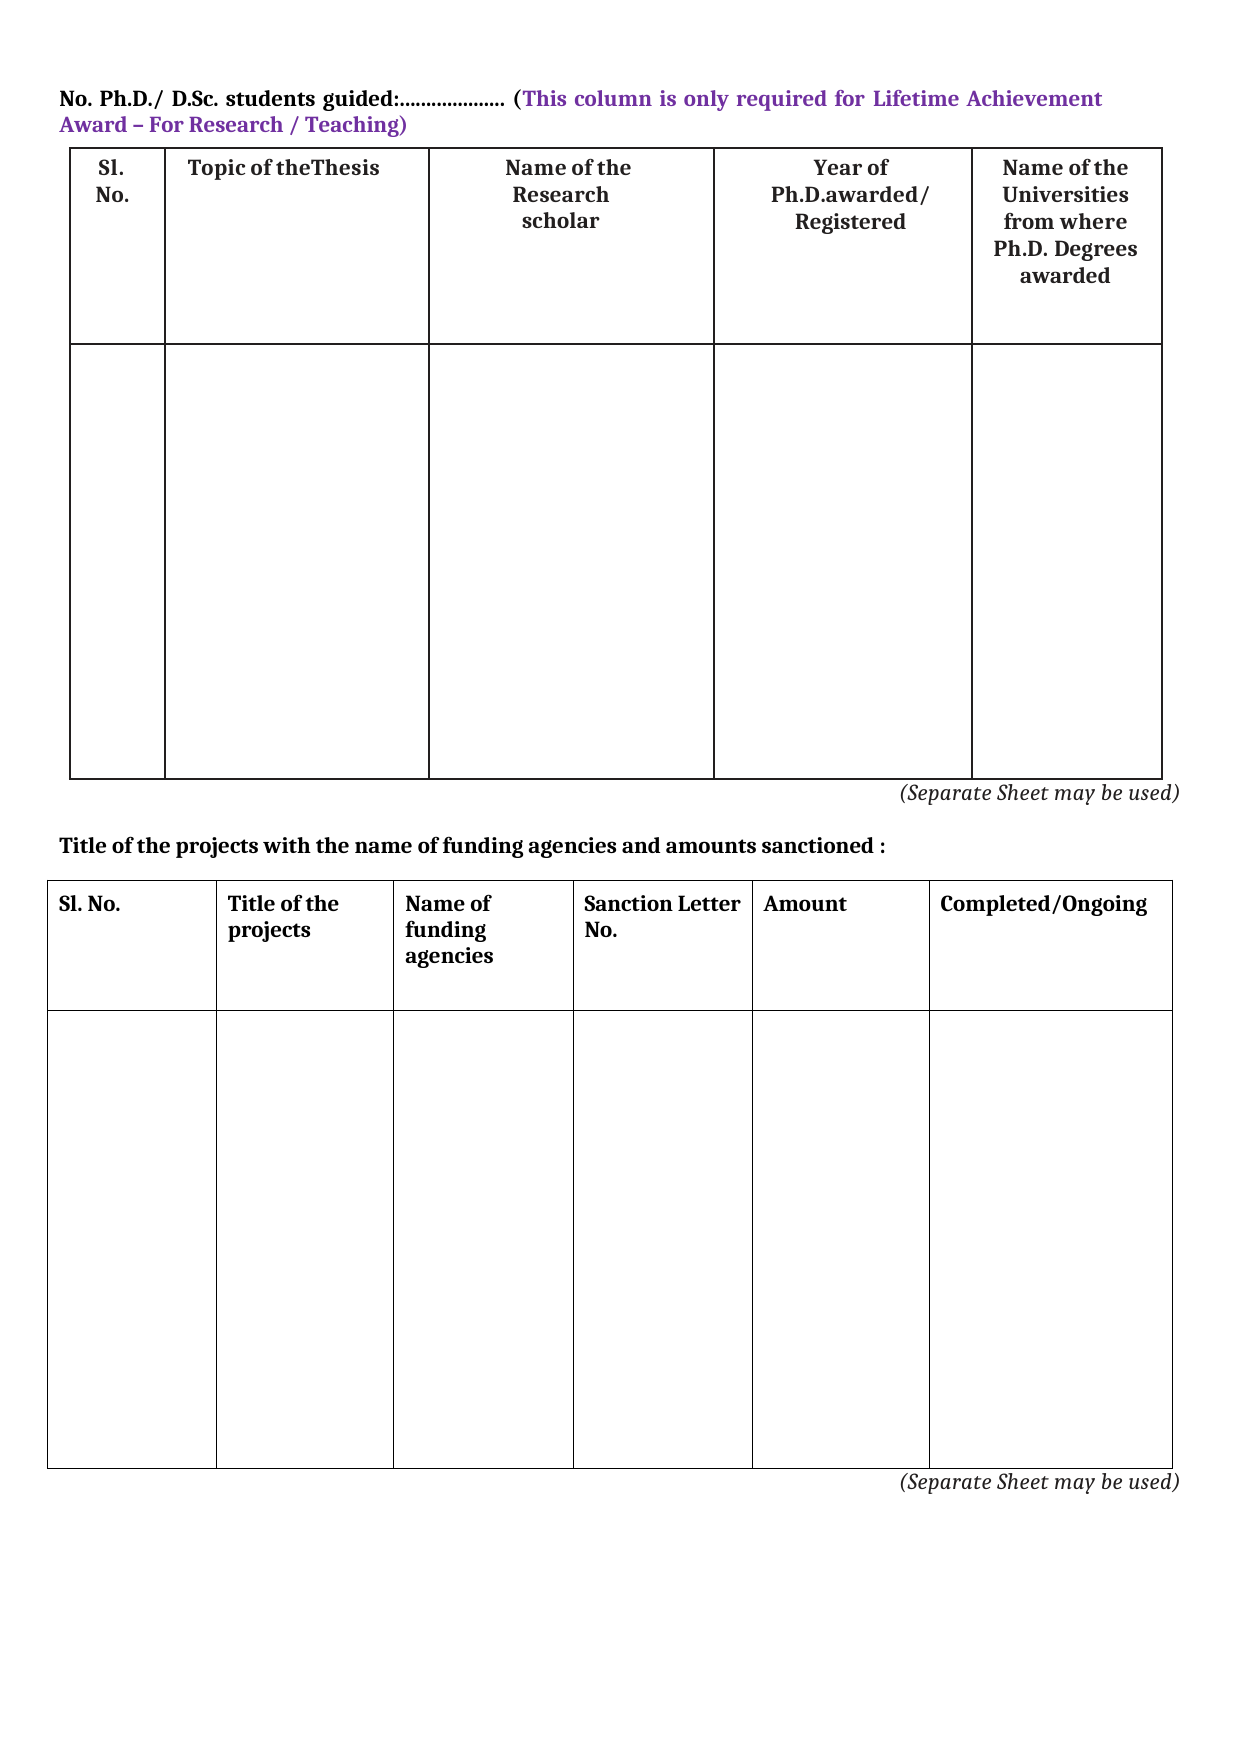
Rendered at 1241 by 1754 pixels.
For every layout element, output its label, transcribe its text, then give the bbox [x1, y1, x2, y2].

table_cell [394, 1011, 573, 1467]
table_cell [715, 345, 971, 778]
text No. Ph.D./ D.Sc. students guided:.................... (This column is only required for Lifetime Achievement Award – For Research / Teaching) [59, 85, 1103, 138]
table_cell [430, 345, 713, 778]
table_cell [930, 1011, 1172, 1467]
table_header Name of funding agencies [394, 881, 573, 1010]
table_cell [574, 1011, 752, 1467]
table_header Completed/Ongoing [930, 881, 1172, 1010]
table_header Topic of theThesis [166, 149, 428, 343]
table_cell [166, 345, 428, 778]
table_header Name of the Universities from where Ph.D. Degrees awarded [973, 149, 1161, 343]
table_header Amount [753, 881, 929, 1010]
table_header Title of the projects [217, 881, 393, 1010]
table_header Sl. No. [48, 881, 216, 1010]
table_cell [71, 345, 164, 778]
text Title of the projects with the name of funding agencies and amounts sanctioned : [59, 832, 1181, 859]
table_header Sanction Letter No. [574, 881, 752, 1010]
table_cell [217, 1011, 393, 1467]
table_cell [753, 1011, 929, 1467]
text (Separate Sheet may be used) [59, 1468, 1181, 1495]
table_cell [973, 345, 1161, 778]
table_cell [48, 1011, 216, 1467]
text (Separate Sheet may be used) [59, 780, 1181, 806]
table_header Year of Ph.D.awarded/ Registered [715, 149, 971, 343]
table_header Sl. No. [71, 149, 164, 343]
table_header Name of the Research scholar [430, 149, 713, 343]
